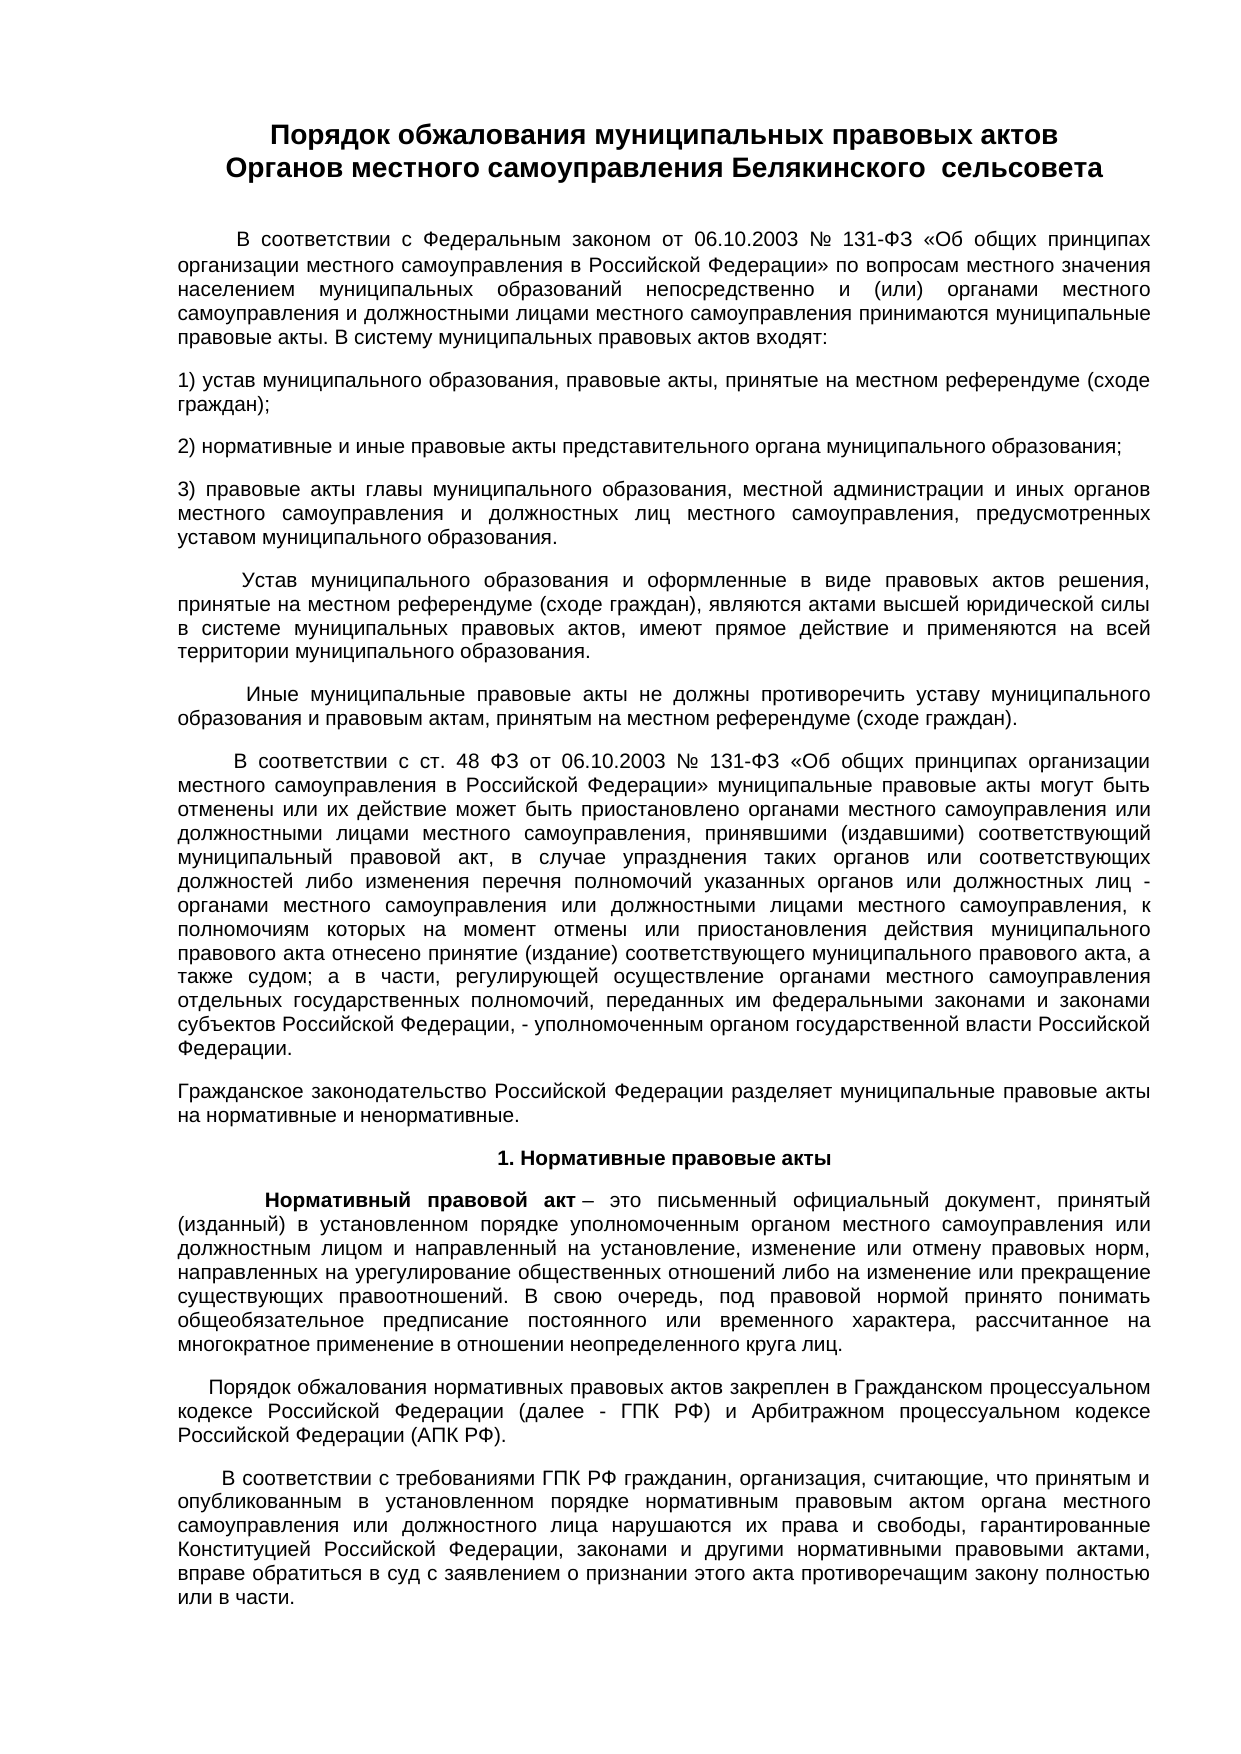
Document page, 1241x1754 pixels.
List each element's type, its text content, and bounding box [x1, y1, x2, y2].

text Порядок обжалования нормативных правовых актов закреплен в Гражданском процессуальном кодексе Российской Федерации (далее - ГПК РФ) и Арбитражном процессуальном кодексе Российской Федерации (АПК РФ). [177, 1375, 1152, 1447]
text Нормативный правовой акт – это письменный официальный документ, принятый (изданный) в установленном порядке уполномоченным органом местного самоуправления или должностным лицом и направленный на установление, изменение или отмену правовых норм, направленных на урегулирование общественных отношений либо на изменение или прекращение существующих правоотношений. В свою очередь, под правовой нормой принято понимать общеобязательное предписание постоянного или временного характера, рассчитанное на многократное применение в отношении неопределенного круга лиц. [177, 1188, 1152, 1356]
text Органов местного самоуправления Белякинского сельсовета [177, 151, 1152, 183]
text 1. Нормативные правовые акты [177, 1146, 1152, 1169]
text В соответствии с ст. 48 ФЗ от 06.10.2003 № 131-ФЗ «Об общих принципах организации местного самоуправления в Российской Федерации» муниципальные правовые акты могут быть отменены или их действие может быть приостановлено органами местного самоуправления или должностными лицами местного самоуправления, принявшими (издавшими) соответствующий муниципальный правовой акт, в случае упразднения таких органов или соответствующих должностей либо изменения перечня полномочий указанных органов или должностных лиц - органами местного самоуправления или должностными лицами местного самоуправления, к полномочиям которых на момент отмены или приостановления действия муниципального правового акта отнесено принятие (издание) соответствующего муниципального правового акта, а также судом; а в части, регулирующей осуществление органами местного самоуправления отдельных государственных полномочий, переданных им федеральными законами и законами субъектов Российской Федерации, - уполномоченным органом государственной власти Российской Федерации. [177, 749, 1152, 1060]
text Иные муниципальные правовые акты не должны противоречить уставу муниципального образования и правовым актам, принятым на местном референдуме (сходе граждан). [177, 682, 1152, 730]
text В соответствии с Федеральным законом от 06.10.2003 № 131-ФЗ «Об общих принципах организации местного самоуправления в Российской Федерации» по вопросам местного значения населением муниципальных образований непосредственно и (или) органами местного самоуправления и должностными лицами местного самоуправления принимаются муниципальные правовые акты. В систему муниципальных правовых актов входят: [177, 224, 1152, 349]
text 3) правовые акты главы муниципального образования, местной администрации и иных органов местного самоуправления и должностных лиц местного самоуправления, предусмотренных уставом муниципального образования. [177, 477, 1152, 549]
text Порядок обжалования муниципальных правовых актов [177, 118, 1152, 151]
text 1) устав муниципального образования, правовые акты, принятые на местном референдуме (сходе граждан); [177, 367, 1152, 415]
text Устав муниципального образования и оформленные в виде правовых актов решения, принятые на местном референдуме (сходе граждан), являются актами высшей юридической силы в системе муниципальных правовых актов, имеют прямое действие и применяются на всей территории муниципального образования. [177, 567, 1152, 663]
text В соответствии с требованиями ГПК РФ гражданин, организация, считающие, что принятым и опубликованным в установленном порядке нормативным правовым актом органа местного самоуправления или должностного лица нарушаются их права и свободы, гарантированные Конституцией Российской Федерации, законами и другими нормативными правовыми актами, вправе обратиться в суд с заявлением о признании этого акта противоречащим закону полностью или в части. [177, 1465, 1152, 1609]
text Гражданское законодательство Российской Федерации разделяет муниципальные правовые акты на нормативные и ненормативные. [177, 1079, 1152, 1127]
text 2) нормативные и иные правовые акты представительного органа муниципального образования; [177, 434, 1152, 458]
